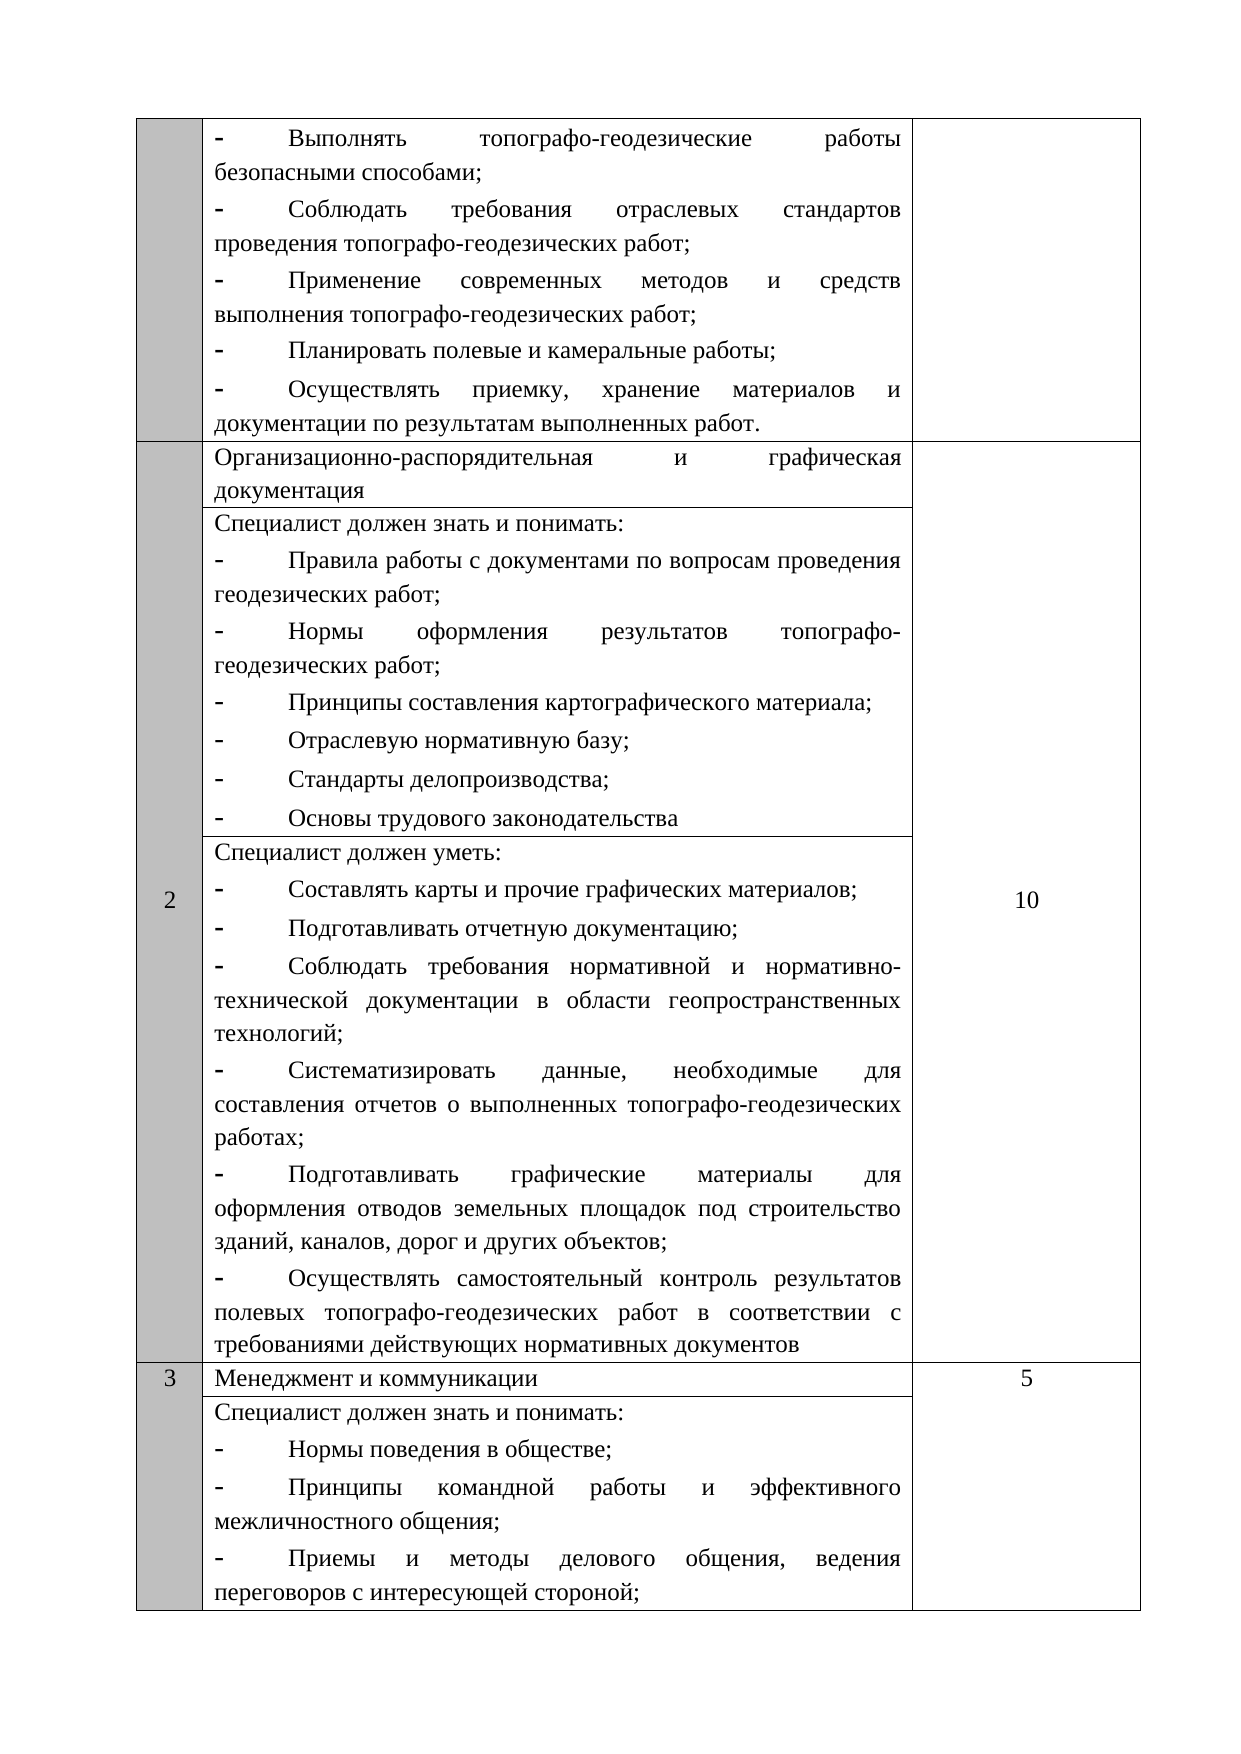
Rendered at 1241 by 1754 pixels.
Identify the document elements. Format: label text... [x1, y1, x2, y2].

table_cell Специалист должен знать и понимать: Правила работы с документами по вопросам проведения геодезических работ; Нормы оформления результатов топографо-геодезических работ; Принципы составления картографического материала; Отраслевую нормативную базу; Стандарты делопроизводства; Основы трудового законодательства [203, 508, 912, 836]
table_cell Специалист должен уметь: Составлять карты и прочие графических материалов; Подготавливать отчетную документацию; Соблюдать требования нормативной и нормативно-технической документации в области геопространственных технологий; Систематизировать данные, необходимые для составления отчетов о выполненных топографо-геодезических работах; Подготавливать графические материалы для оформления отводов земельных площадок под строительство зданий, каналов, дорог и других объектов; Осуществлять самостоятельный контроль результатов полевых топографо-геодезических работ в соответствии с требованиями действующих нормативных документов [203, 837, 912, 1362]
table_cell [203, 1397, 912, 1610]
table_cell Организационно-распорядительная и графическая документация [203, 442, 912, 507]
table_cell 2 [137, 442, 202, 1362]
table_cell 3 [137, 1363, 202, 1610]
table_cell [203, 119, 912, 441]
table_cell Менеджмент и коммуникации [203, 1363, 912, 1396]
table_cell 5 [913, 1363, 1140, 1610]
table_cell 10 [913, 442, 1140, 1362]
